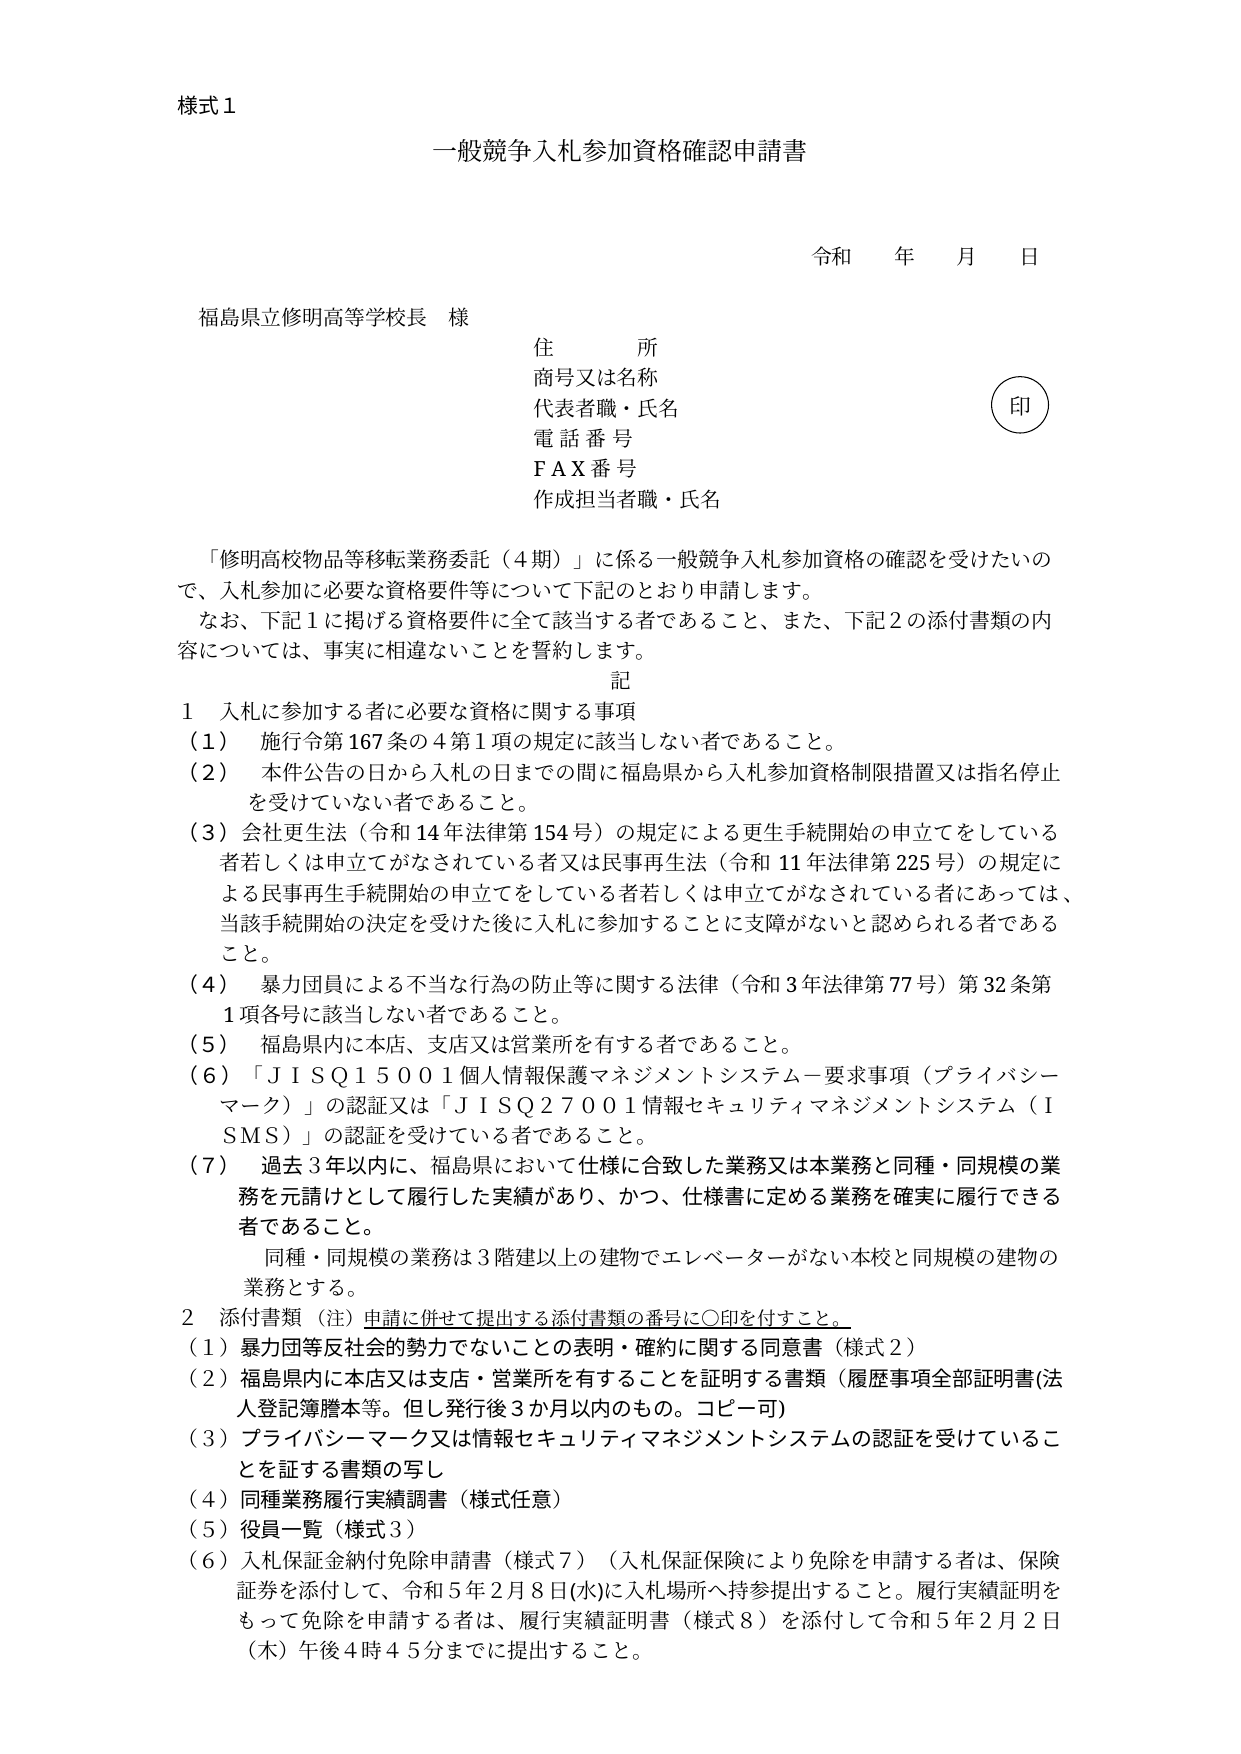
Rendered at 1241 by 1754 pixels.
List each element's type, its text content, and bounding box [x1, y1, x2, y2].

text 一般競争入札参加資格確認申請書 [177, 119, 1063, 180]
text （２）福島県内に本店又は支店・営業所を有することを証明する書類（履歴事項全部証明書(法人登記簿謄本等。但し発行後３か月以内のもの。コピー可) [177, 1362, 1063, 1423]
text （１）暴力団等反社会的勢力でないことの表明・確約に関する同意書（様式２） [177, 1332, 1063, 1362]
text なお、下記１に掲げる資格要件に全て該当する者であること、また、下記２の添付書類の内容については、事実に相違ないことを誓約します。 [177, 604, 1063, 665]
text 代表者職・氏名 [533, 392, 996, 422]
text 「修明高校物品等移転業務委託（４期）」に係る一般競争入札参加資格の確認を受けたいので、入札参加に必要な資格要件等について下記のとおり申請します。 [177, 543, 1063, 604]
text F A X 番 号 [533, 453, 1059, 483]
text 令和 年 月 日 [177, 240, 1040, 271]
text 電 話 番 号 [533, 422, 1059, 453]
text 福島県立修明高等学校長 様 [177, 301, 1063, 331]
text （５）役員一覧（様式３） [177, 1513, 1063, 1544]
text （１） 施行令第167条の４第１項の規定に該当しない者であること。 [177, 725, 1063, 756]
text （３）会社更生法（令和14年法律第154号）の規定による更生手続開始の申立てをしている者若しくは申立てがなされている者又は民事再生法（令和11年法律第225号）の規定による民事再生手続開始の申立てをしている者若しくは申立てがなされている者にあっては、当該手続開始の決定を受けた後に入札に参加することに支障がないと認められる者であること。 [177, 816, 1063, 968]
text 住 所 [533, 331, 1059, 362]
text （７） 過去３年以内に、福島県において仕様に合致した業務又は本業務と同種・同規模の業務を元請けとして履行した実績があり、かつ、仕様書に定める業務を確実に履行できる者であること。 [177, 1150, 1063, 1241]
text （４）同種業務履行実績調書（様式任意） [177, 1483, 1063, 1513]
text （２） 本件公告の日から入札の日までの間に福島県から入札参加資格制限措置又は指名停止を受けていない者であること。 [177, 756, 1063, 816]
text ２ 添付書類 （注）申請に併せて提出する添付書類の番号に○印を付すこと。 [177, 1301, 1063, 1332]
text （６）「ＪＩＳＱ１５００１個人情報保護マネジメントシステム－要求事項（プライバシーマーク）」の認証又は「ＪＩＳＱ２７００１情報セキュリティマネジメントシステム（ＩＳＭＳ）」の認証を受けている者であること。 [177, 1059, 1063, 1150]
text 商号又は名称 [533, 362, 1059, 392]
text 作成担当者職・氏名 [533, 483, 1059, 513]
text （５） 福島県内に本店、支店又は営業所を有する者であること。 [177, 1028, 1063, 1059]
text （３）プライバシーマーク又は情報セキュリティマネジメントシステムの認証を受けていることを証する書類の写し [177, 1423, 1063, 1483]
text （４） 暴力団員による不当な行為の防止等に関する法律（令和3年法律第77号）第32条第1項各号に該当しない者であること。 [177, 968, 1063, 1028]
text 同種・同規模の業務は３階建以上の建物でエレベーターがない本校と同規模の建物の業務とする。 [243, 1241, 1063, 1301]
text １ 入札に参加する者に必要な資格に関する事項 [177, 695, 1063, 725]
text 様式１ [177, 89, 1063, 119]
text （６）入札保証金納付免除申請書（様式７）（入札保証保険により免除を申請する者は、保険証券を添付して、令和５年２月８日(水)に入札場所へ持参提出すること。履行実績証明をもって免除を申請する者は、履行実績証明書（様式８）を添付して令和５年２月２日（木）午後４時４５分までに提出すること。 [177, 1544, 1063, 1665]
text 記 [177, 665, 1063, 695]
